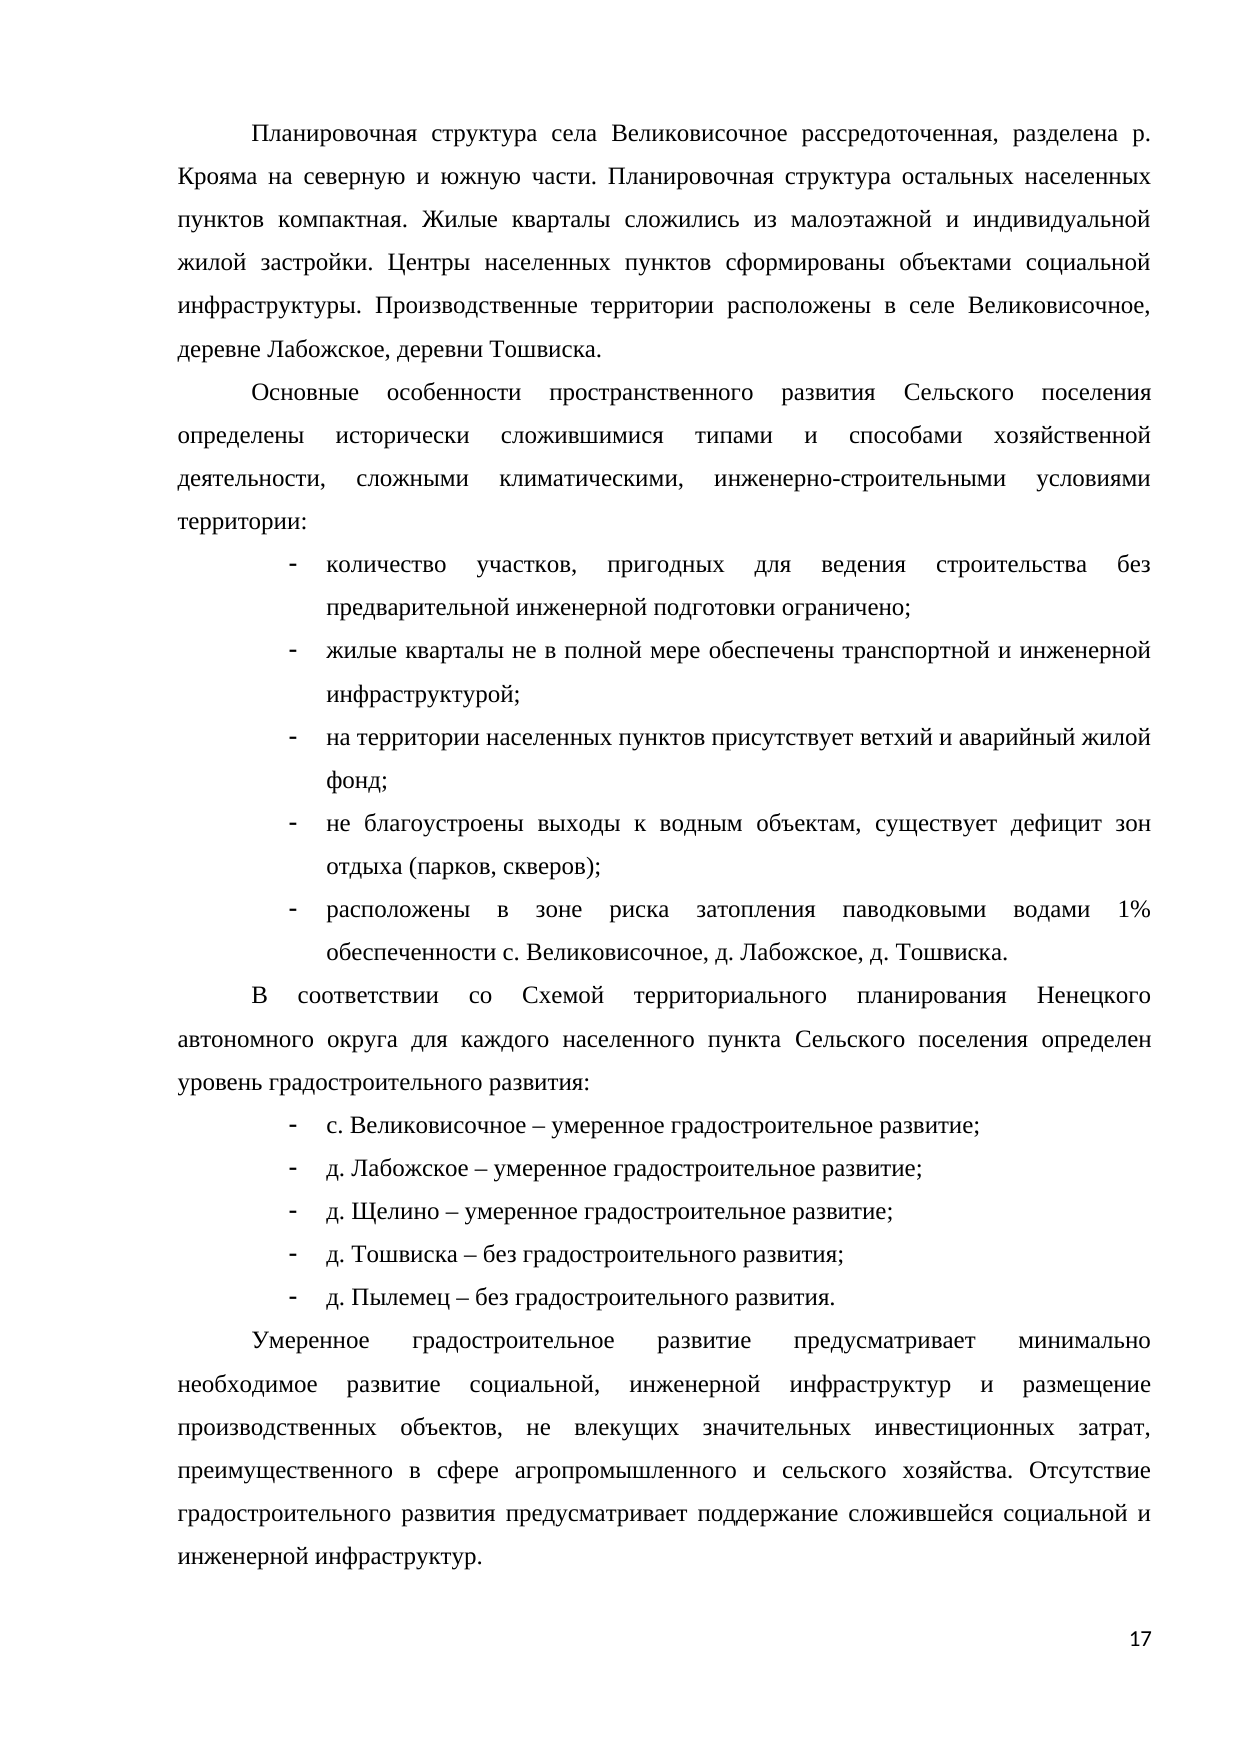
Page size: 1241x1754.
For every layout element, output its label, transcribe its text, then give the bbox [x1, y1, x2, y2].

list расположены в зоне риска затопления паводковыми водами 1% обеспеченности с. Великовисочное, д. Лабожское, д. Тошвиска. [288, 894, 1152, 966]
list с. Великовисочное – умеренное градостроительное развитие; [288, 1110, 1152, 1139]
text Планировочная структура села Великовисочное рассредоточенная, разделена р. Крояма на северную и южную части. Планировочная структура остальных населенных пунктов компактная. Жилые кварталы сложились из малоэтажной и индивидуальной жилой застройки. Центры населенных пунктов сформированы объектами социальной инфраструктуры. Производственные территории расположены в селе Великовисочное, деревне Лабожское, деревни Тошвиска. [177, 118, 1152, 362]
list жилые кварталы не в полной мере обеспечены транспортной и инженерной инфраструктурой; [288, 636, 1152, 707]
text Умеренное градостроительное развитие предусматривает минимально необходимое развитие социальной, инженерной инфраструктур и размещение производственных объектов, не влекущих значительных инвестиционных затрат, преимущественного в сфере агропромышленного и сельского хозяйства. Отсутствие градостроительного развития предусматривает поддержание сложившейся социальной и инженерной инфраструктур. [177, 1326, 1152, 1570]
list д. Тошвиска – без градостроительного развития; [288, 1239, 1152, 1268]
list д. Щелино – умеренное градостроительное развитие; [288, 1196, 1152, 1225]
text Основные особенности пространственного развития Сельского поселения определены исторически сложившимися типами и способами хозяйственной деятельности, сложными климатическими, инженерно-строительными условиями территории: [177, 377, 1152, 535]
list не благоустроены выходы к водным объектам, существует дефицит зон отдыха (парков, скверов); [288, 808, 1152, 880]
text В соответствии со Схемой территориального планирования Ненецкого автономного округа для каждого населенного пункта Сельского поселения определен уровень градостроительного развития: [177, 981, 1152, 1096]
list на территории населенных пунктов присутствует ветхий и аварийный жилой фонд; [288, 722, 1152, 794]
list количество участков, пригодных для ведения строительства без предварительной инженерной подготовки ограничено; [288, 549, 1152, 621]
list д. Лабожское – умеренное градостроительное развитие; [288, 1153, 1152, 1182]
list д. Пылемец – без градостроительного развития. [288, 1282, 1152, 1311]
